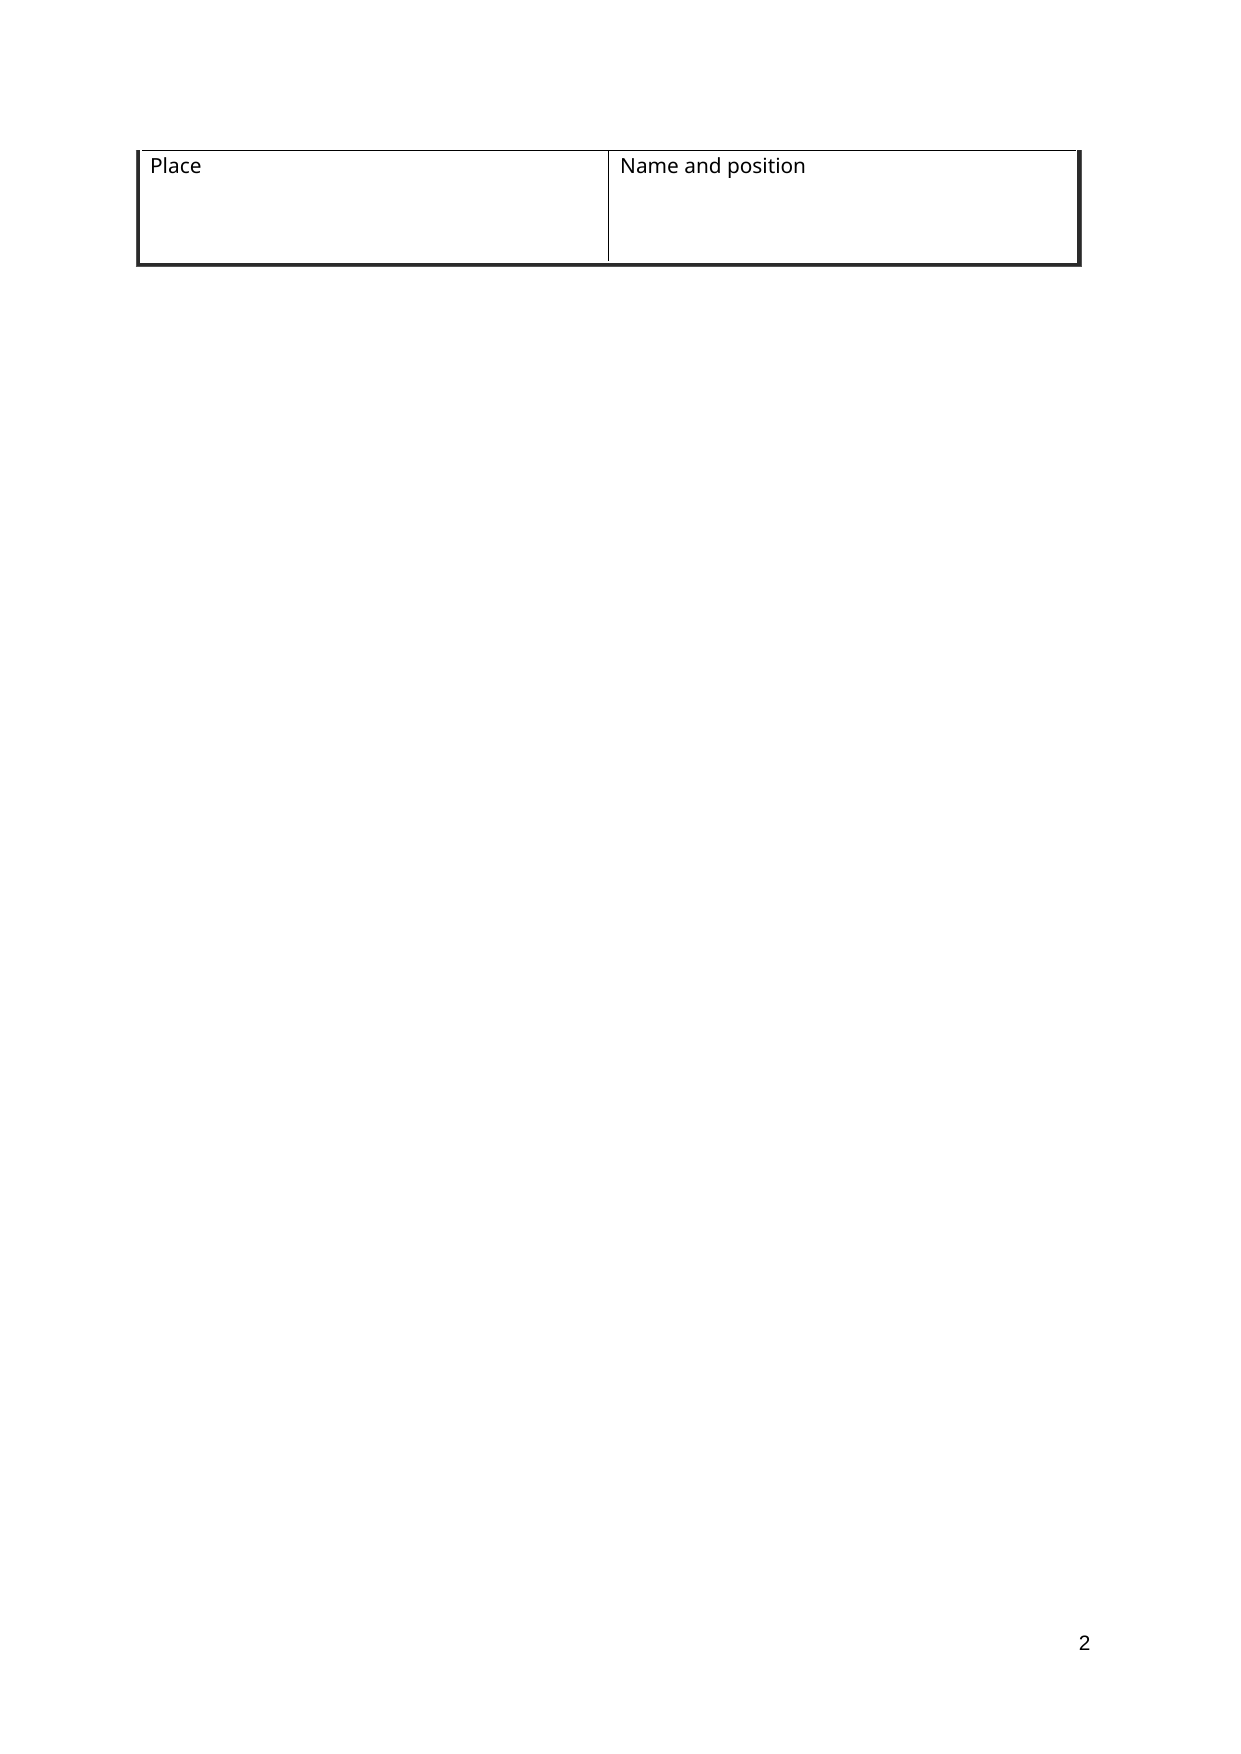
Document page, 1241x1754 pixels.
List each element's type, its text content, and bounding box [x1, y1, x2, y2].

table_cell Place [142, 151, 608, 261]
table_cell Name and position [609, 151, 1076, 261]
